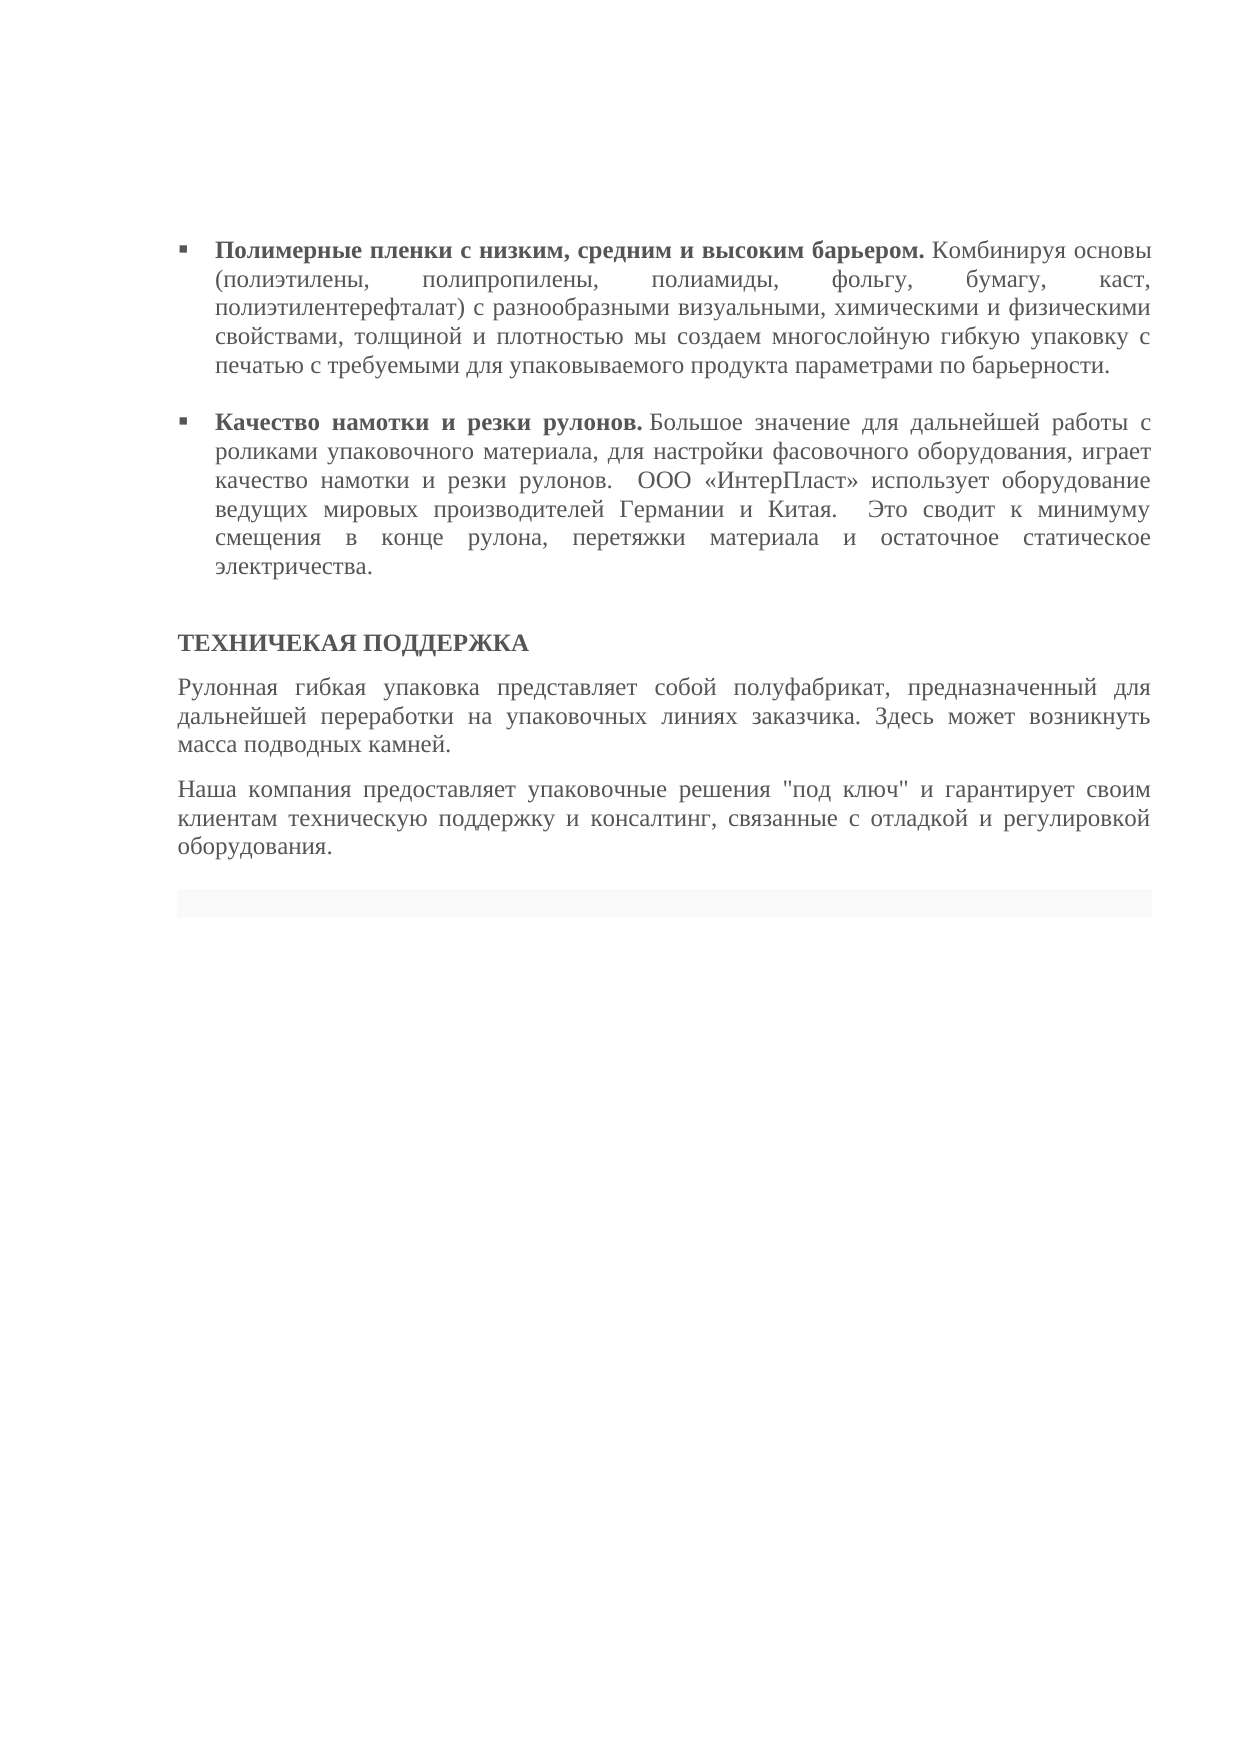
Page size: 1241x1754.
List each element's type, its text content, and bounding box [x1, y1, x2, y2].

list Полимерные пленки с низким, средним и высоким барьером. Комбинируя основы (полиэтилены, полипропилены, полиамиды, фольгу, бумагу, каст, полиэтилентерефталат) с разнообразными визуальными, химическими и физическими свойствами, толщиной и плотностью мы создаем многослойную гибкую упаковку с печатью с требуемыми для упаковываемого продукта параметрами по барьерности. [177, 235, 1152, 379]
text Наша компания предоставляет упаковочные решения "под ключ" и гарантирует своим клиентам техническую поддержку и консалтинг, связанные с отладкой и регулировкой оборудования. [177, 774, 1152, 860]
list Качество намотки и резки рулонов. Большое значение для дальнейшей работы с роликами упаковочного материала, для настройки фасовочного оборудования, играет качество намотки и резки рулонов. ООО «ИнтерПласт» использует оборудование ведущих мировых производителей Германии и Китая. Это сводит к минимуму смещения в конце рулона, перетяжки материала и остаточное статическое электричества. [177, 407, 1152, 580]
text Рулонная гибкая упаковка представляет собой полуфабрикат, предназначенный для дальнейшей переработки на упаковочных линиях заказчика. Здесь может возникнуть масса подводных камней. [177, 672, 1152, 758]
text ТЕХНИЧЕКАЯ ПОДДЕРЖКА [177, 628, 1152, 656]
